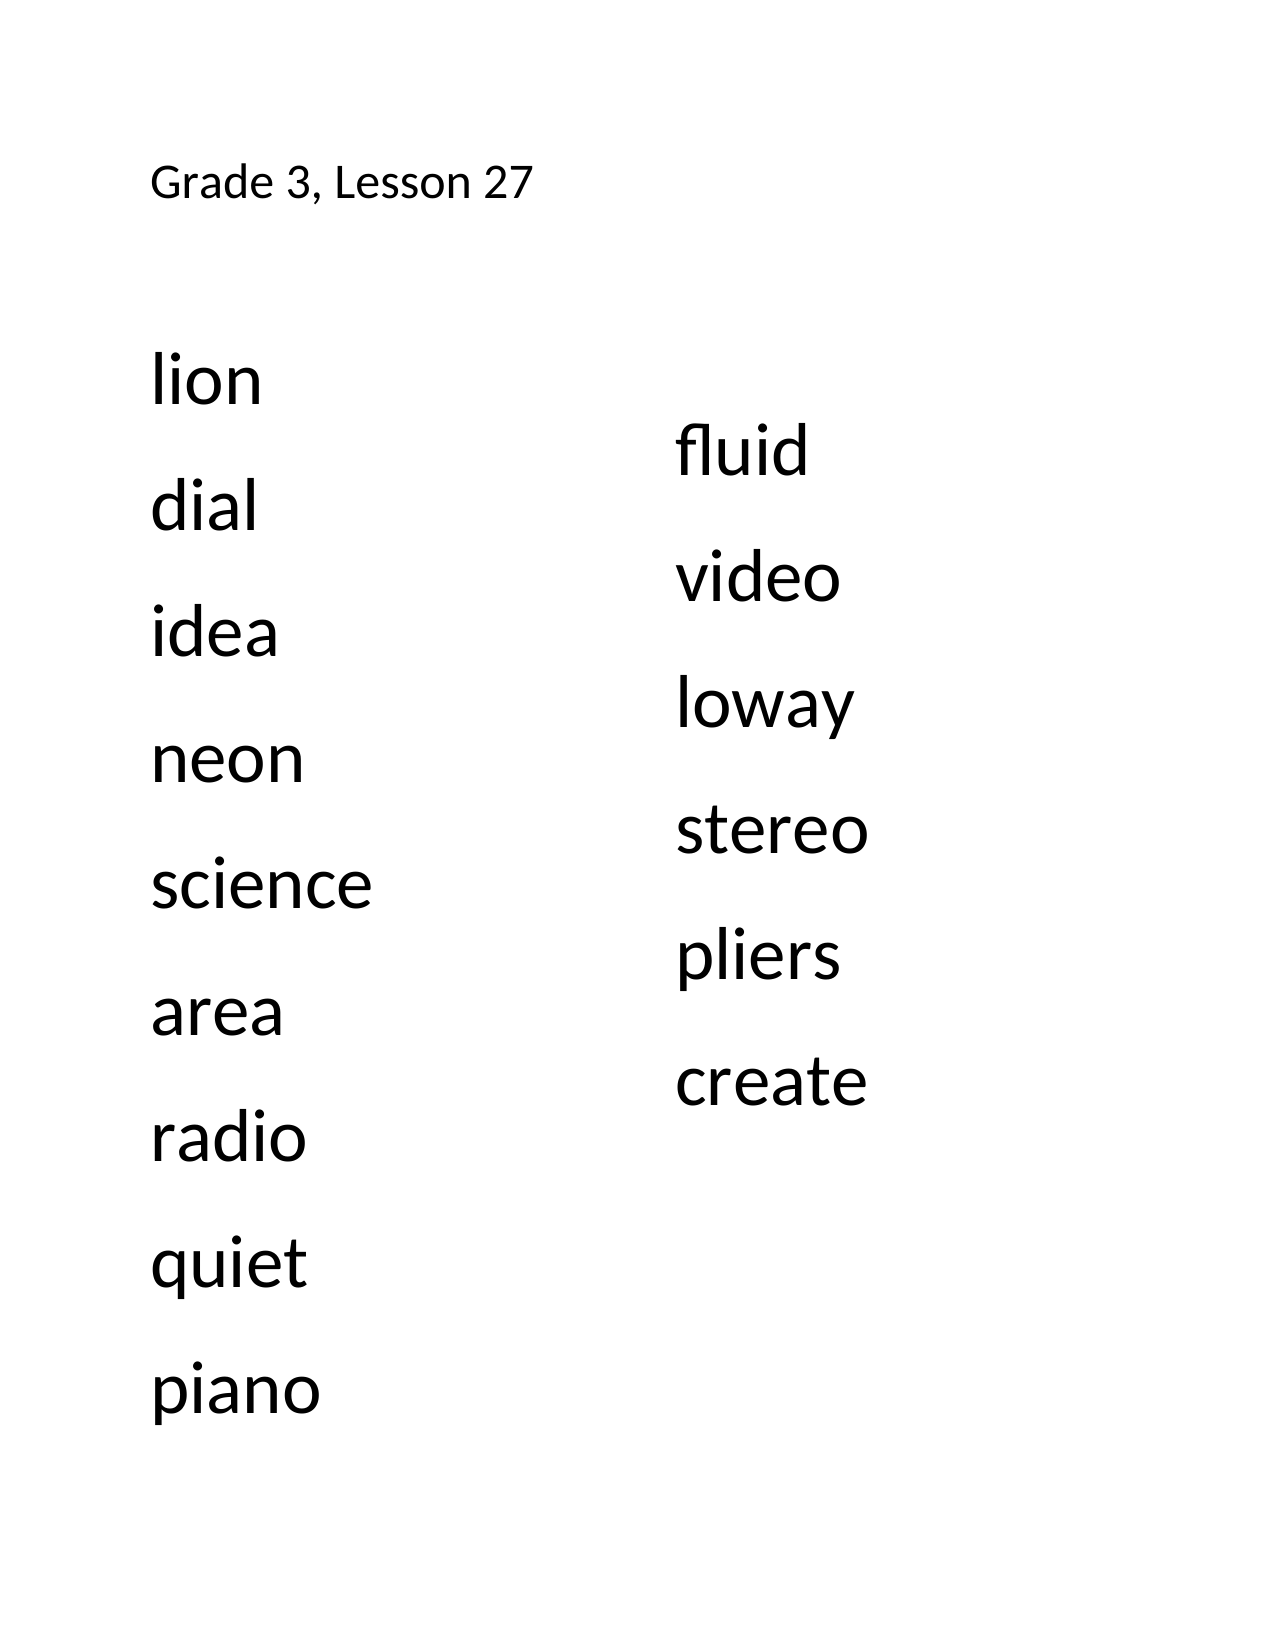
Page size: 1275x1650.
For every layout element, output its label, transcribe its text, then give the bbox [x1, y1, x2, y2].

text piano [150, 1340, 600, 1432]
text quiet [150, 1214, 600, 1306]
text Grade 3, Lesson 27 [150, 150, 600, 211]
text video [675, 528, 1125, 620]
text fluid [675, 402, 1125, 494]
text stereo [675, 780, 1125, 872]
text lion [150, 332, 600, 423]
text loway [675, 654, 1125, 746]
text create [675, 1032, 1125, 1124]
text area [150, 962, 600, 1054]
text idea [150, 584, 600, 676]
text science [150, 836, 600, 928]
text radio [150, 1088, 600, 1180]
text pliers [675, 906, 1125, 998]
text neon [150, 710, 600, 802]
text dial [150, 458, 600, 549]
